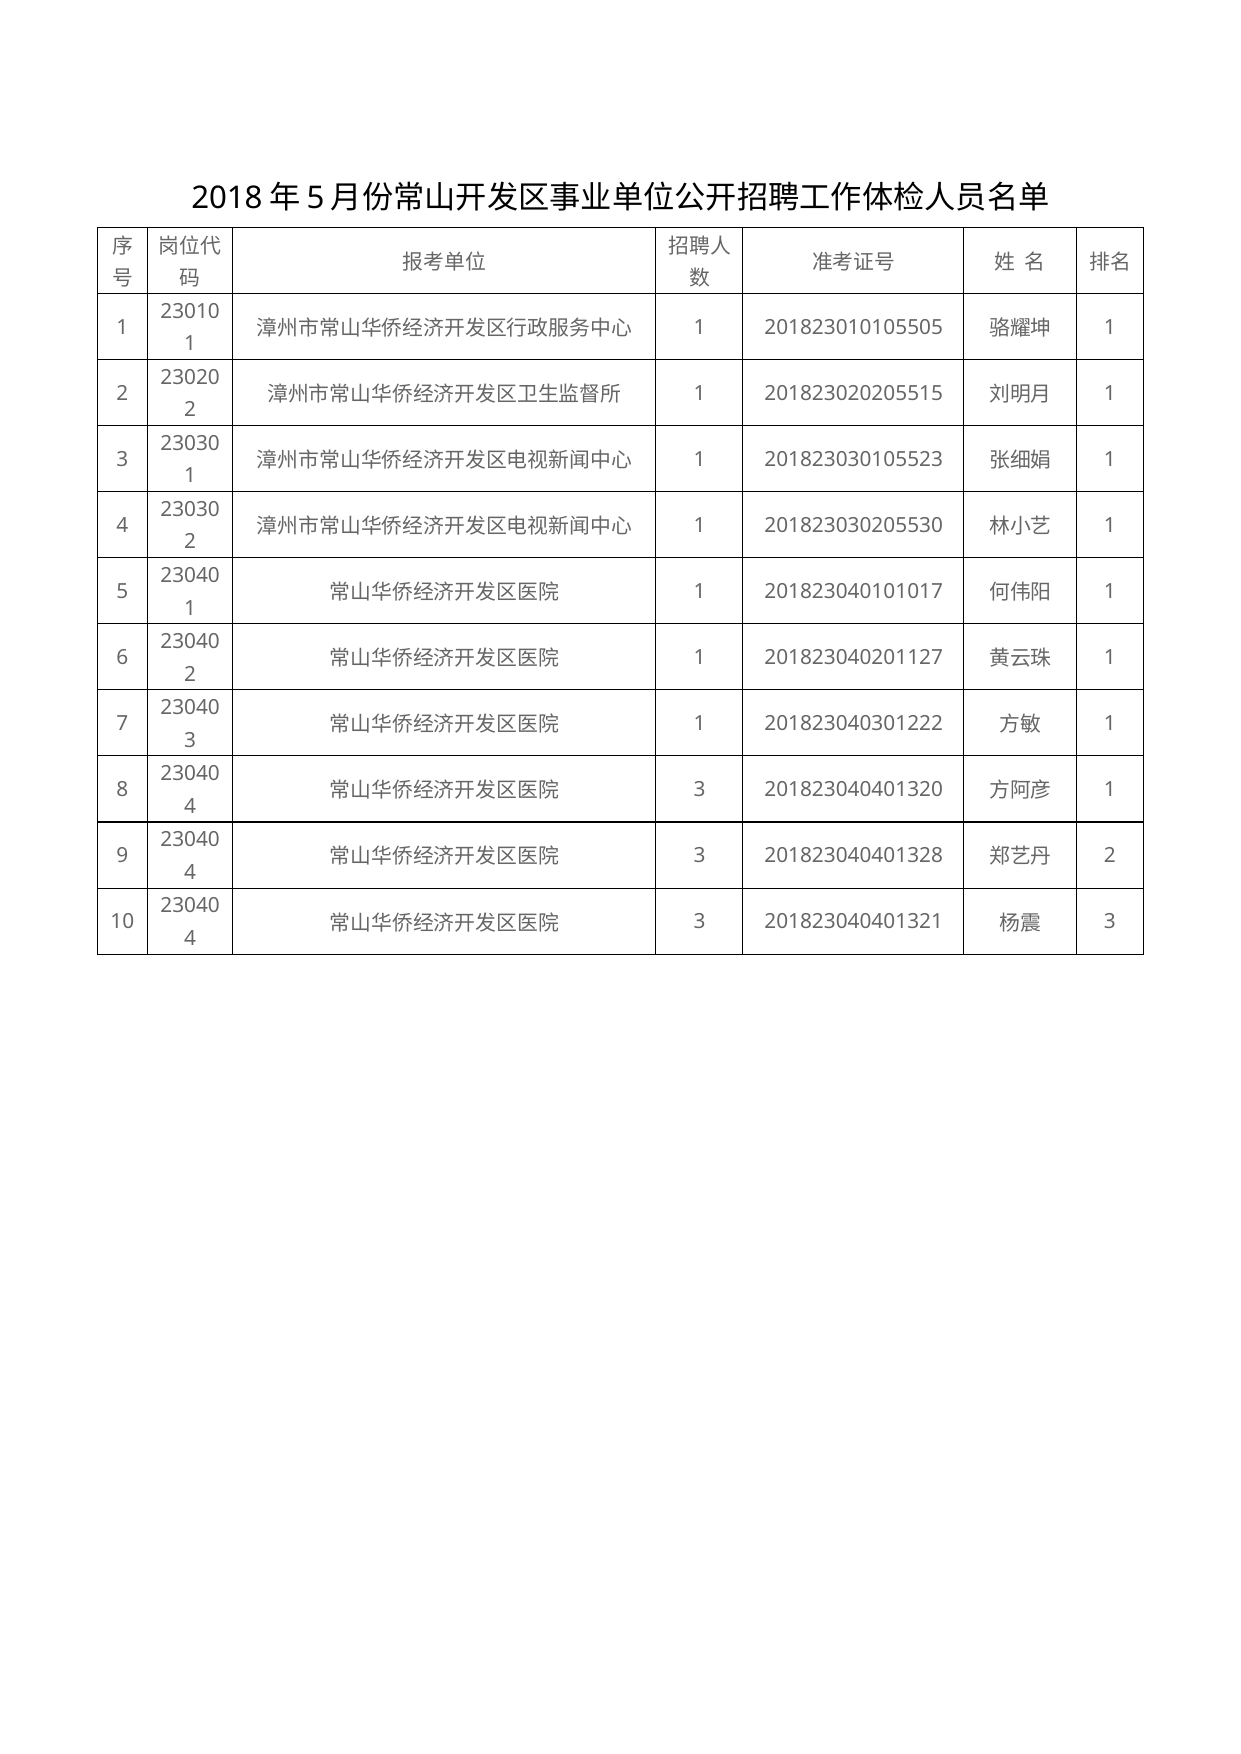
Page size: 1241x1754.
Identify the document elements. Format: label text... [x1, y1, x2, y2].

table_cell 方阿彦 [964, 756, 1076, 821]
table_cell 1 [1077, 558, 1143, 623]
table_cell 230202 [148, 360, 232, 425]
table_cell 3 [656, 823, 742, 887]
table_cell 常山华侨经济开发区医院 [233, 624, 655, 689]
table_cell 230404 [148, 756, 232, 821]
table_cell 林小艺 [964, 492, 1076, 557]
table_cell 5 [98, 558, 147, 623]
table_header 招聘人数 [656, 228, 742, 293]
table_cell 3 [656, 889, 742, 953]
table_cell 201823040401321 [743, 889, 963, 953]
table_cell 230404 [148, 889, 232, 953]
table_cell 常山华侨经济开发区医院 [233, 756, 655, 821]
table_cell 10 [98, 889, 147, 953]
table_cell 201823040401328 [743, 823, 963, 887]
table_header 岗位代码 [148, 228, 232, 293]
table_cell 常山华侨经济开发区医院 [233, 889, 655, 953]
table_cell 1 [98, 294, 147, 359]
table_cell 1 [656, 426, 742, 491]
table_cell 230301 [148, 426, 232, 491]
table_cell 4 [98, 492, 147, 557]
table_cell 骆耀坤 [964, 294, 1076, 359]
table_cell 1 [656, 360, 742, 425]
table_cell 黄云珠 [964, 624, 1076, 689]
table_cell 何伟阳 [964, 558, 1076, 623]
table_cell 常山华侨经济开发区医院 [233, 558, 655, 623]
text 2018年5月份常山开发区事业单位公开招聘工作体检人员名单 [187, 162, 1053, 227]
table_header 准考证号 [743, 228, 963, 293]
table_cell 230404 [148, 823, 232, 887]
table_cell 3 [656, 756, 742, 821]
table_cell 1 [1077, 360, 1143, 425]
table_cell 2 [1077, 823, 1143, 887]
table_cell 7 [98, 690, 147, 755]
table_cell 常山华侨经济开发区医院 [233, 690, 655, 755]
table_cell 6 [98, 624, 147, 689]
table_header 报考单位 [233, 228, 655, 293]
table_cell 漳州市常山华侨经济开发区电视新闻中心 [233, 426, 655, 491]
table_cell 方敏 [964, 690, 1076, 755]
table_cell 1 [1077, 756, 1143, 821]
table_cell 1 [1077, 426, 1143, 491]
table_cell 1 [1077, 690, 1143, 755]
table_cell 201823040301222 [743, 690, 963, 755]
table_cell 刘明月 [964, 360, 1076, 425]
table_header 排名 [1077, 228, 1143, 293]
table_cell 201823040101017 [743, 558, 963, 623]
table_cell 8 [98, 756, 147, 821]
table_cell 1 [1077, 624, 1143, 689]
table_cell 1 [1077, 294, 1143, 359]
table_cell 201823040201127 [743, 624, 963, 689]
table_cell 201823030205530 [743, 492, 963, 557]
table_cell 1 [656, 492, 742, 557]
table_cell 郑艺丹 [964, 823, 1076, 887]
table_cell 201823010105505 [743, 294, 963, 359]
table_cell 201823030105523 [743, 426, 963, 491]
table_cell 230401 [148, 558, 232, 623]
table_cell 漳州市常山华侨经济开发区行政服务中心 [233, 294, 655, 359]
table_cell 230403 [148, 690, 232, 755]
table_cell 1 [656, 558, 742, 623]
table_cell 1 [656, 294, 742, 359]
table_header 序号 [98, 228, 147, 293]
table_cell 张细娟 [964, 426, 1076, 491]
table_cell 1 [656, 690, 742, 755]
table_cell 230402 [148, 624, 232, 689]
table_cell 杨震 [964, 889, 1076, 953]
table_cell 2 [98, 360, 147, 425]
table_cell 3 [98, 426, 147, 491]
table_cell 9 [98, 823, 147, 887]
table_cell 漳州市常山华侨经济开发区电视新闻中心 [233, 492, 655, 557]
table_header 姓 名 [964, 228, 1076, 293]
table_cell 1 [656, 624, 742, 689]
table_cell 漳州市常山华侨经济开发区卫生监督所 [233, 360, 655, 425]
table_cell 201823040401320 [743, 756, 963, 821]
table_cell 230101 [148, 294, 232, 359]
table_cell 201823020205515 [743, 360, 963, 425]
table_cell 3 [1077, 889, 1143, 953]
table_cell 常山华侨经济开发区医院 [233, 823, 655, 887]
table_cell 1 [1077, 492, 1143, 557]
table_cell 230302 [148, 492, 232, 557]
